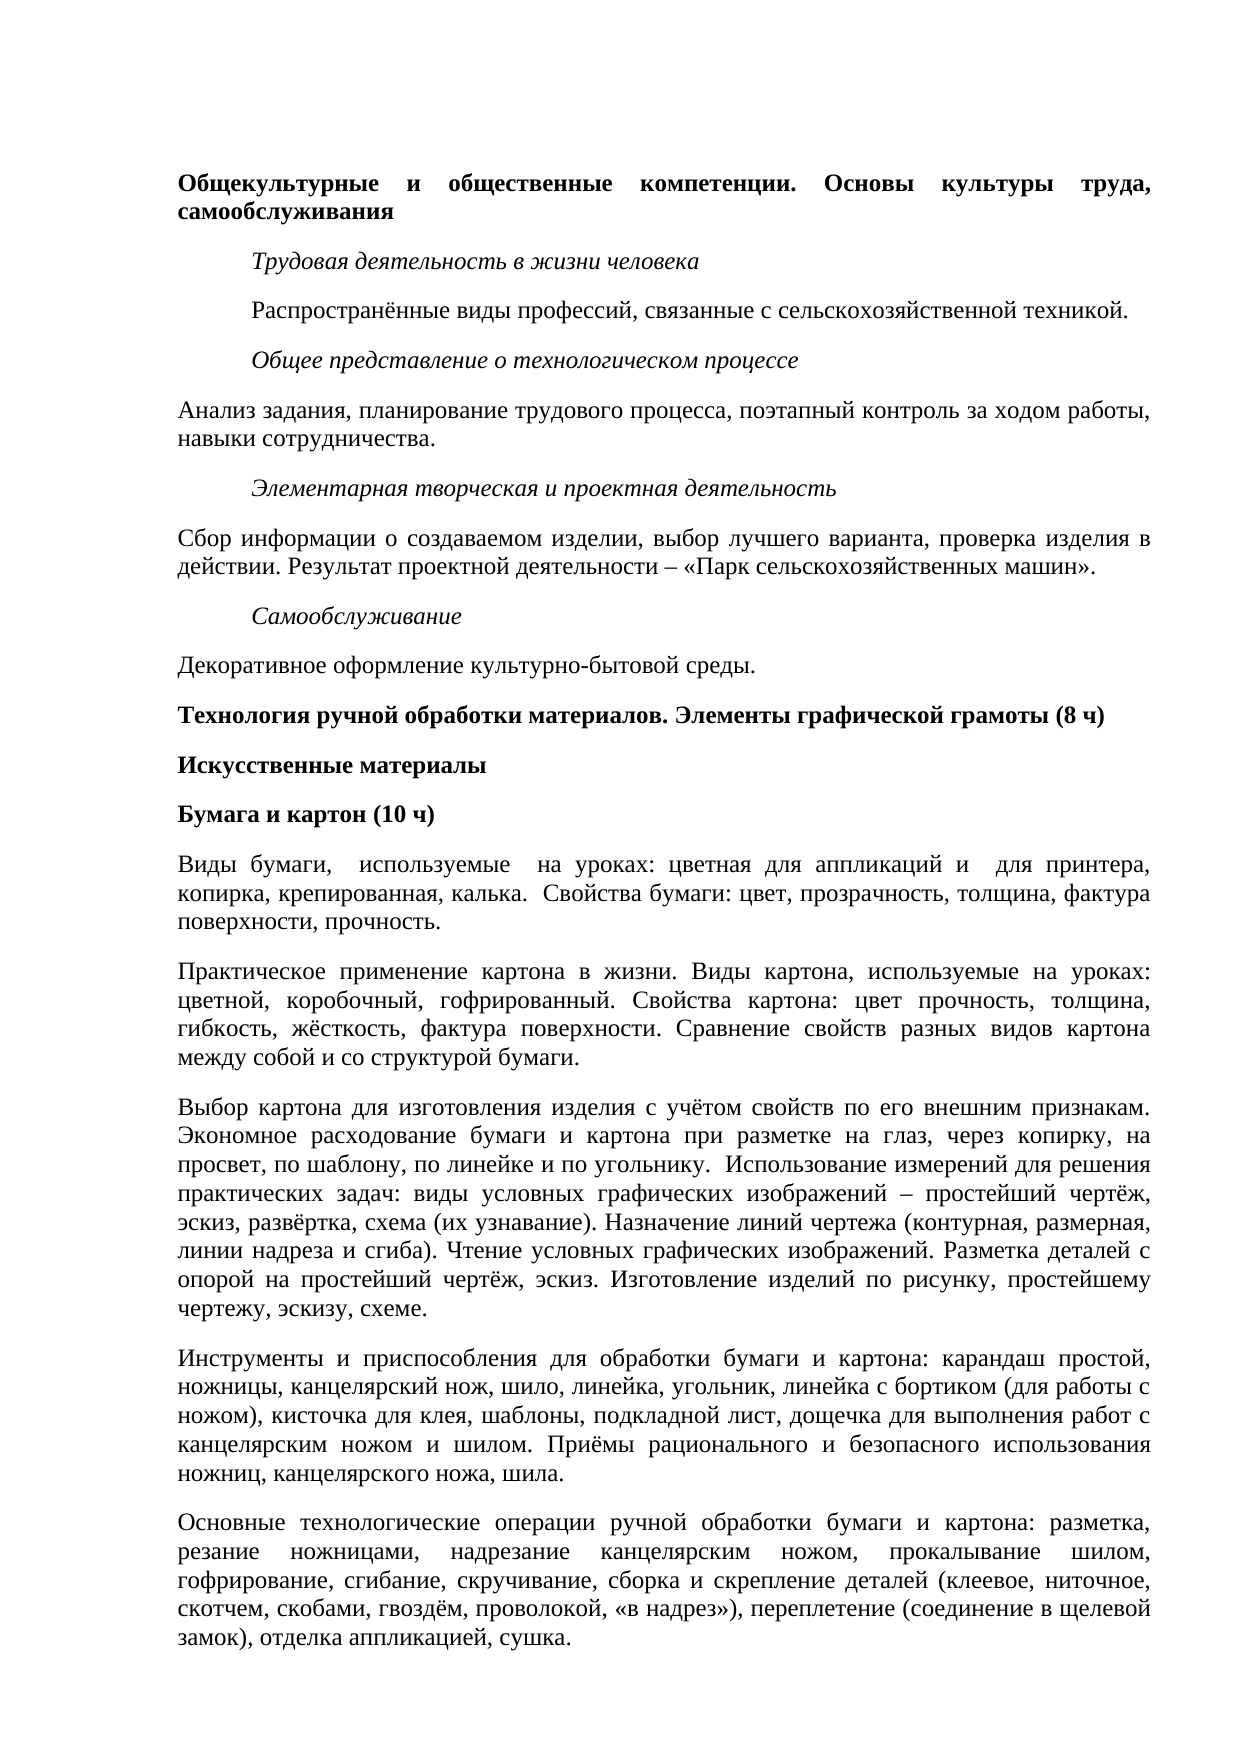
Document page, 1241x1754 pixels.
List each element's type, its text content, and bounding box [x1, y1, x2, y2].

text Технология ручной обработки материалов. Элементы графической грамоты (8 ч) [177, 700, 1152, 729]
text Инструменты и приспособления для обработки бумаги и картона: карандаш простой, ножницы, канцелярский нож, шило, линейка, угольник, линейка с бортиком (для работы с ножом), кисточка для клея, шаблоны, подкладной лист, дощечка для выполнения работ с канцелярским ножом и шилом. Приёмы рационального и безопасного использования ножниц, канцелярского ножа, шила. [177, 1343, 1152, 1486]
text Анализ задания, планирование трудового процесса, поэтапный контроль за ходом работы, навыки сотрудничества. [177, 395, 1152, 452]
text Трудовая деятельность в жизни человека [177, 246, 1152, 275]
text Практическое применение картона в жизни. Виды картона, используемые на уроках: цветной, коробочный, гофрированный. Свойства картона: цвет прочность, толщина, гибкость, жёсткость, фактура поверхности. Сравнение свойств разных видов картона между собой и со структурой бумаги. [177, 956, 1152, 1071]
text Распространённые виды профессий, связанные с сельскохозяйственной техникой. [177, 296, 1152, 324]
text Бумага и картон (10 ч) [177, 799, 1152, 828]
text Виды бумаги, используемые на уроках: цветная для аппликаций и для принтера, копирка, крепированная, калька. Свойства бумаги: цвет, прозрачность, толщина, фактура поверхности, прочность. [177, 849, 1152, 935]
text Основные технологические операции ручной обработки бумаги и картона: разметка, резание ножницами, надрезание канцелярским ножом, прокалывание шилом, гофрирование, сгибание, скручивание, сборка и скрепление деталей (клеевое, ниточное, скотчем, скобами, гвоздём, проволокой, «в надрез»), переплетение (соединение в щелевой замок), отделка аппликацией, сушка. [177, 1507, 1152, 1651]
text Декоративное оформление культурно-бытовой среды. [177, 651, 1152, 679]
text Сбор информации о создаваемом изделии, выбор лучшего варианта, проверка изделия в действии. Результат проектной деятельности – «Парк сельскохозяйственных машин». [177, 523, 1152, 580]
text Выбор картона для изготовления изделия с учётом свойств по его внешним признакам. Экономное расходование бумаги и картона при разметке на глаз, через копирку, на просвет, по шаблону, по линейке и по угольнику. Использование измерений для решения практических задач: виды условных графических изображений – простейший чертёж, эскиз, развёртка, схема (их узнавание). Назначение линий чертежа (контурная, размерная, линии надреза и сгиба). Чтение условных графических изображений. Разметка деталей с опорой на простейший чертёж, эскиз. Изготовление изделий по рисунку, простейшему чертежу, эскизу, схеме. [177, 1092, 1152, 1322]
text Самообслуживание [177, 601, 1152, 630]
text Искусственные материалы [177, 750, 1152, 778]
text Общее представление о технологическом процессе [177, 345, 1152, 374]
text Общекультурные и общественные компетенции. Основы культуры труда, самообслуживания [177, 168, 1152, 225]
text Элементарная творческая и проектная деятельность [177, 473, 1152, 502]
